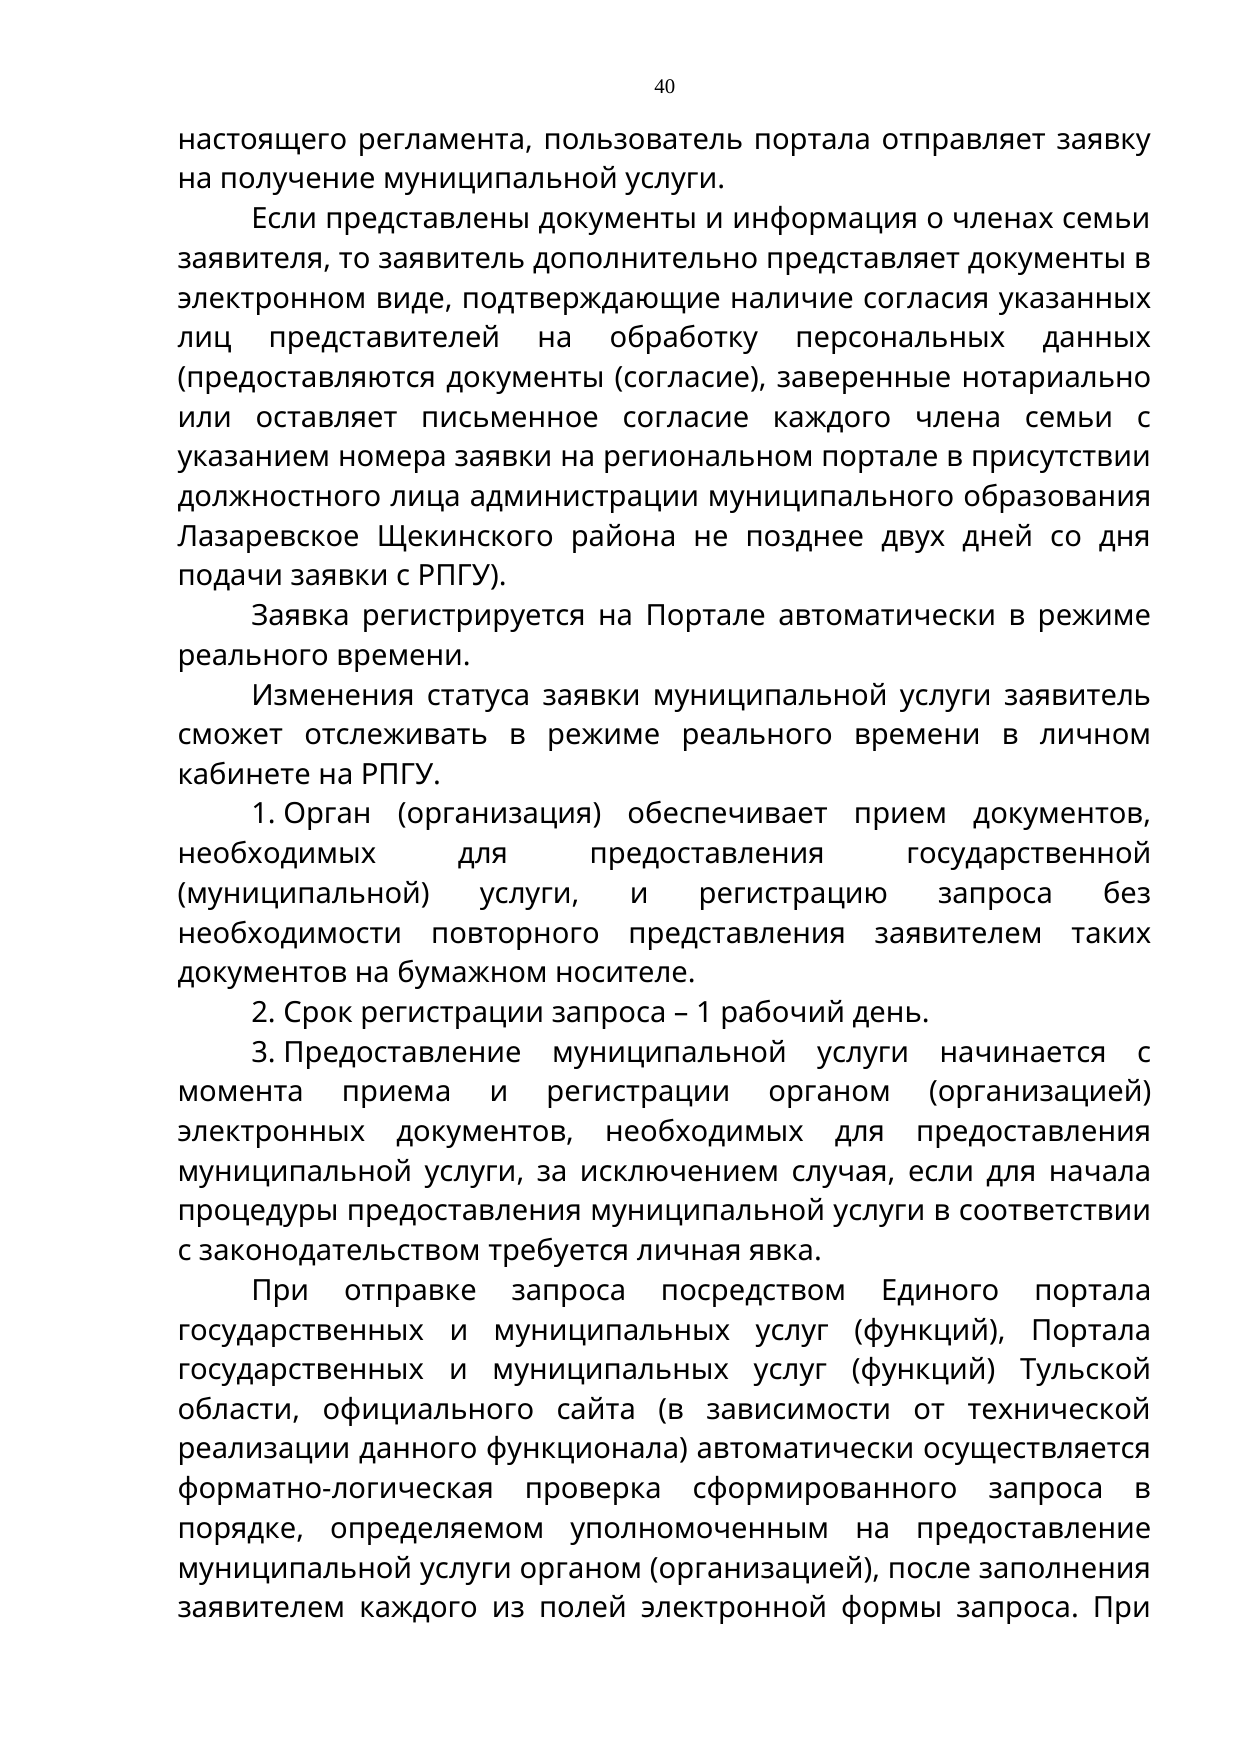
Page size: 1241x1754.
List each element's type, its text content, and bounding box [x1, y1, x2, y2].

text Если представлены документы и информация о членах семьи заявителя, то заявитель дополнительно представляет документы в электронном виде, подтверждающие наличие согласия указанных лиц представителей на обработку персональных данных (предоставляются документы (согласие), заверенные нотариально или оставляет письменное согласие каждого члена семьи с указанием номера заявки на региональном портале в присутствии должностного лица администрации муниципального образования Лазаревское Щекинского района не позднее двух дней со дня подачи заявки с РПГУ). [177, 197, 1152, 594]
text 3. Предоставление муниципальной услуги начинается с момента приема и регистрации органом (организацией) электронных документов, необходимых для предоставления муниципальной услуги, за исключением случая, если для начала процедуры предоставления муниципальной услуги в соответствии с законодательством требуется личная явка. [177, 1031, 1152, 1269]
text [177, 1269, 1152, 1626]
text Изменения статуса заявки муниципальной услуги заявитель сможет отслеживать в режиме реального времени в личном кабинете на РПГУ. [177, 674, 1152, 793]
text 2. Срок регистрации запроса – 1 рабочий день. [177, 991, 1152, 1031]
text Заявка регистрируется на Портале автоматически в режиме реального времени. [177, 594, 1152, 674]
text 1. Орган (организация) обеспечивает прием документов, необходимых для предоставления государственной (муниципальной) услуги, и регистрацию запроса без необходимости повторного представления заявителем таких документов на бумажном носителе. [177, 793, 1152, 991]
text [177, 118, 1152, 197]
